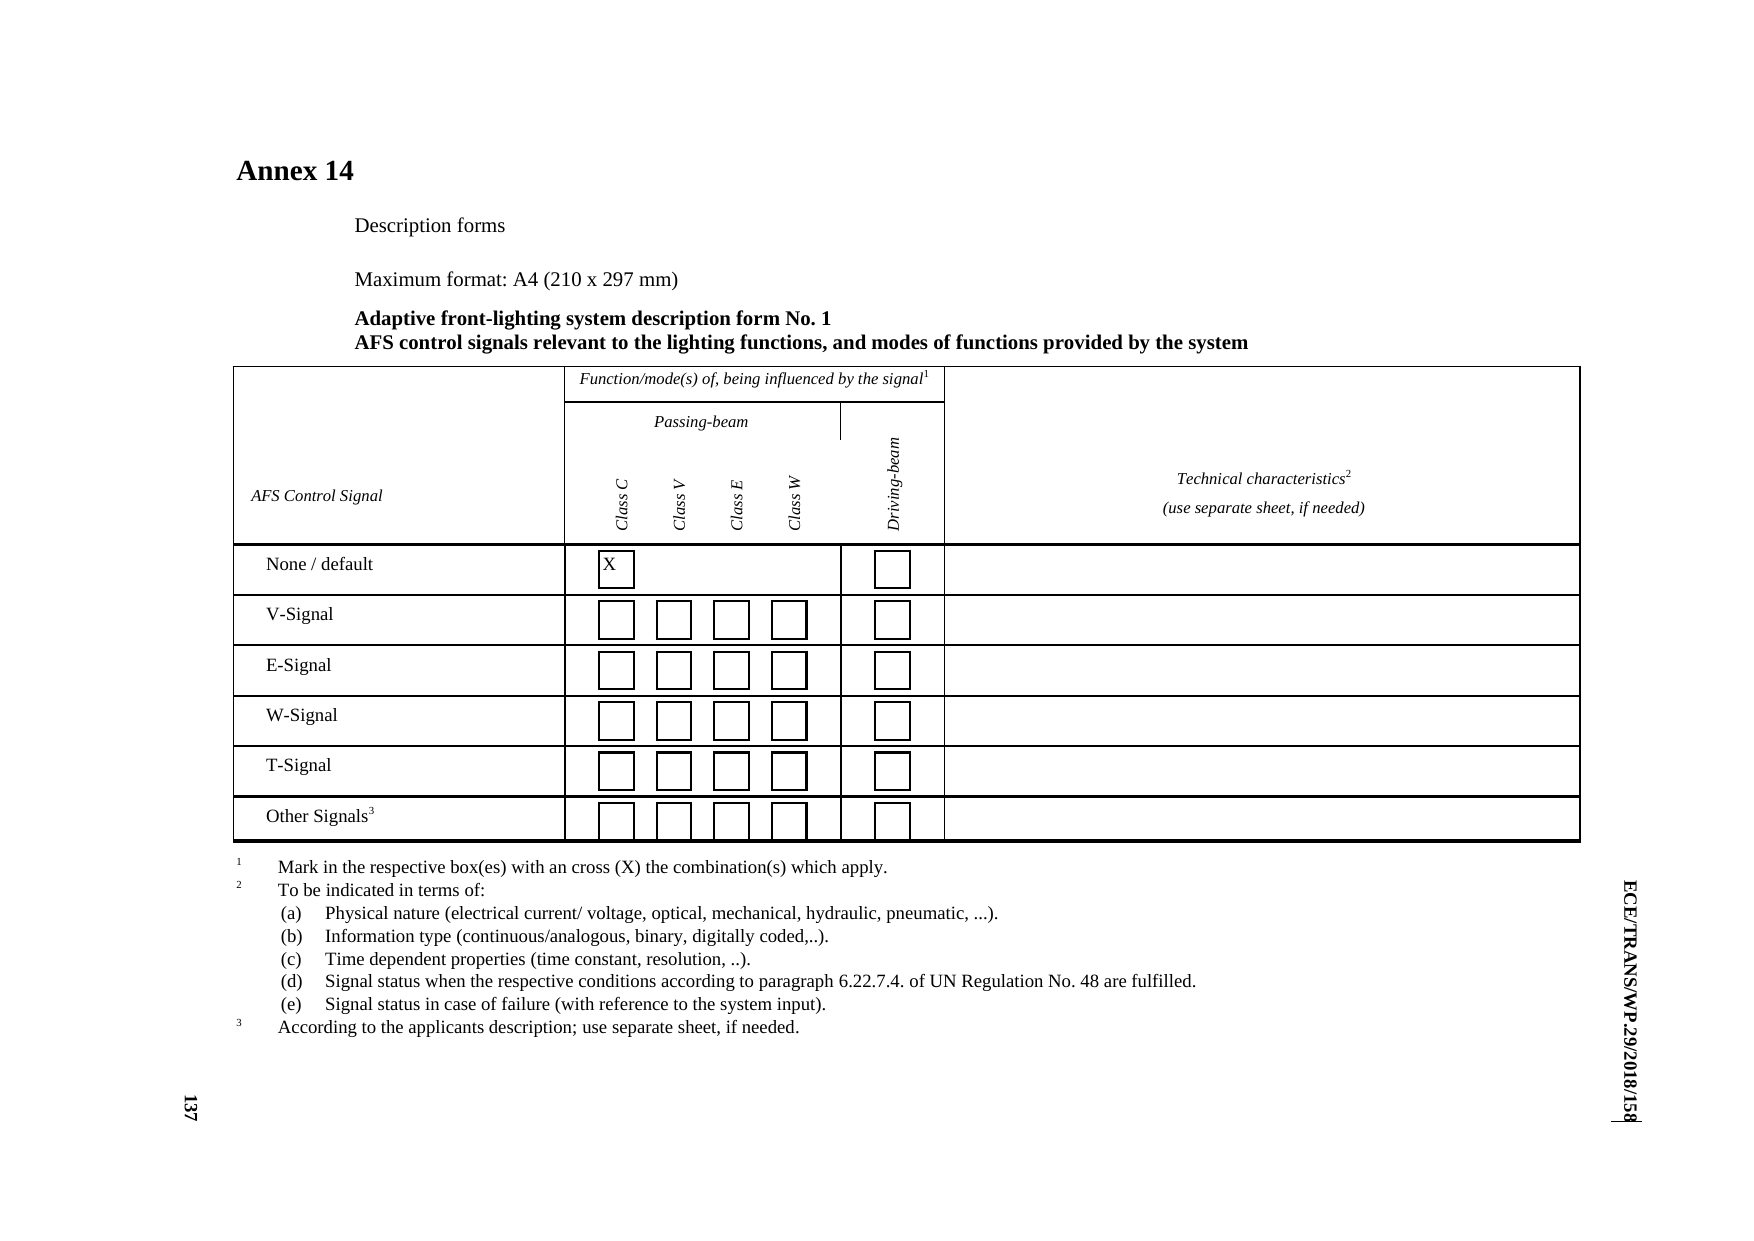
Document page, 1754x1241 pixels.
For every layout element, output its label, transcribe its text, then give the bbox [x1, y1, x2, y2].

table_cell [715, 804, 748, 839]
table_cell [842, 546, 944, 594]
text Adaptive front-lighting system description form No. 1 [354, 306, 1577, 330]
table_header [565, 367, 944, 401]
text Maximum format: A4 (210 x 297 mm) [236, 262, 1459, 293]
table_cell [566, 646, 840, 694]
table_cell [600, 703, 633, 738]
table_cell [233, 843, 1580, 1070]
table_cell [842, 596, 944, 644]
text Description forms [236, 212, 1577, 237]
text Annex 14 [236, 156, 1459, 187]
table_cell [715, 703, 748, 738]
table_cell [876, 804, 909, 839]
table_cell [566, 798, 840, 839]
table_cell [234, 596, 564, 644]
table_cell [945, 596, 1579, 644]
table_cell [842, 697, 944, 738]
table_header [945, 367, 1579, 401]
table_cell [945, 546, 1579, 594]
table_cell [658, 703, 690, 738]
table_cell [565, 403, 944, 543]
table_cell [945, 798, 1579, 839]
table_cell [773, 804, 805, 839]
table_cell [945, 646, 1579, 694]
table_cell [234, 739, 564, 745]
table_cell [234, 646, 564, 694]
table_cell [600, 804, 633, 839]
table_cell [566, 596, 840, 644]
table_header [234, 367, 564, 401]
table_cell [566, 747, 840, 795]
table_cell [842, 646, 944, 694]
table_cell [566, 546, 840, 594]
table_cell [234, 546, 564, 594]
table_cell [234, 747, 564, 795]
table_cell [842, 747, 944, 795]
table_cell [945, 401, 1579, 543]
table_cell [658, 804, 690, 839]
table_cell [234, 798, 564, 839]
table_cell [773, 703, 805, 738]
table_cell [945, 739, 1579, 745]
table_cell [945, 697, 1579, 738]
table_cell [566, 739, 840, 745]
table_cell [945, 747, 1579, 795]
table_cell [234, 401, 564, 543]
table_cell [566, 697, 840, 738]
text AFS control signals relevant to the lighting functions, and modes of functions provided by the system [354, 330, 1577, 354]
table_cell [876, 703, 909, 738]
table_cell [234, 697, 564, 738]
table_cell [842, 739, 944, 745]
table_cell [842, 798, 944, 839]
